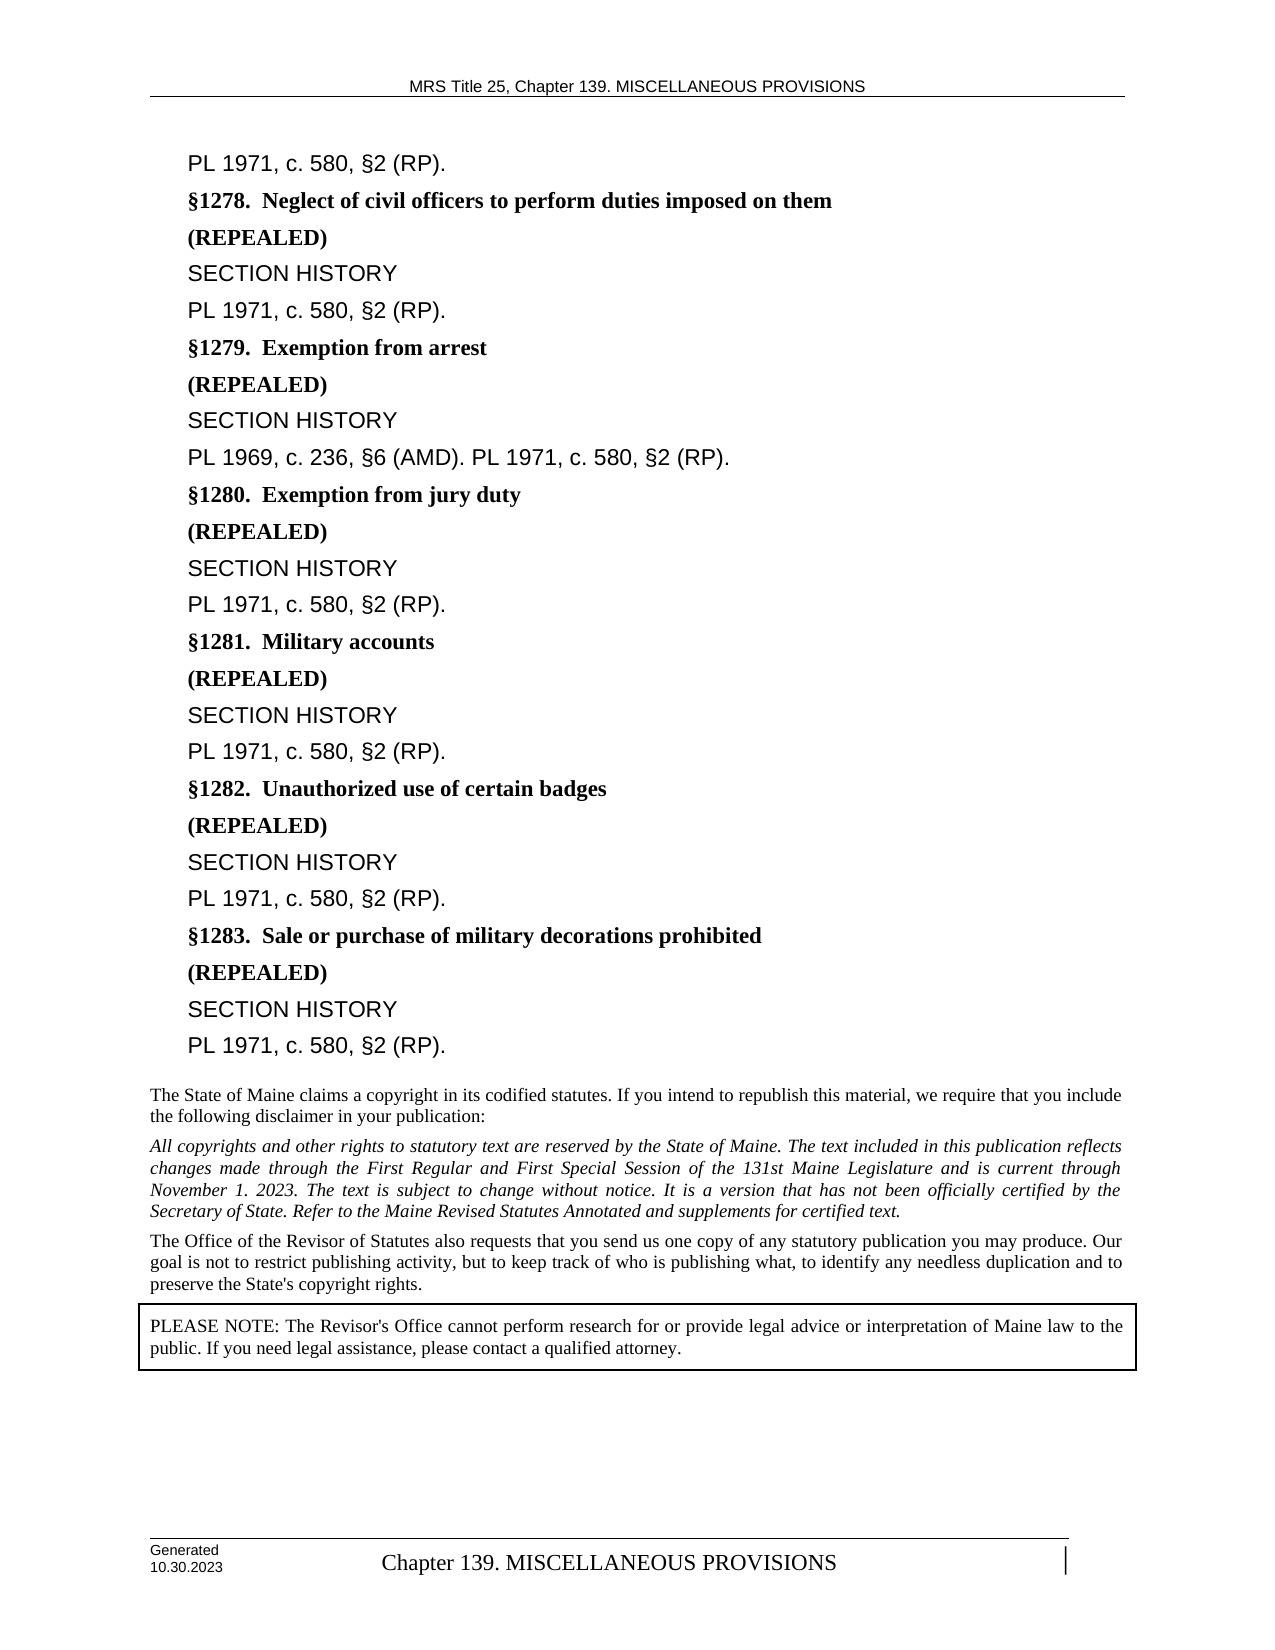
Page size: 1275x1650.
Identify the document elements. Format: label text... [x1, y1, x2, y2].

text The State of Maine claims a copyright in its codified statutes. If you intend to republish this material, we require that you include the following disclaimer in your publication: [150, 1084, 1125, 1127]
text PL 1969, c. 236, §6 (AMD). PL 1971, c. 580, §2 (RP). [187, 444, 1125, 471]
text PL 1971, c. 580, §2 (RP). [187, 738, 1125, 765]
text SECTION HISTORY [187, 996, 1125, 1022]
text §1282. Unauthorized use of certain badges [187, 775, 1125, 801]
text (REPEALED) [187, 371, 1125, 397]
text SECTION HISTORY [187, 407, 1125, 434]
text PL 1971, c. 580, §2 (RP). [187, 150, 1125, 176]
text PL 1971, c. 580, §2 (RP). [187, 885, 1125, 912]
text §1279. Exemption from arrest [187, 334, 1125, 360]
text (REPEALED) [187, 665, 1125, 691]
text (REPEALED) [187, 518, 1125, 544]
text SECTION HISTORY [187, 849, 1125, 875]
text PLEASE NOTE: The Revisor's Office cannot perform research for or provide legal advice or interpretation of Maine law to the public. If you need legal assistance, please contact a qualified attorney. [140, 1305, 1135, 1369]
text PL 1971, c. 580, §2 (RP). [187, 297, 1125, 323]
text The Office of the Revisor of Statutes also requests that you send us one copy of any statutory publication you may produce. Our goal is not to restrict publishing activity, but to keep track of who is publishing what, to identify any needless duplication and to preserve the State's copyright rights. [150, 1230, 1125, 1294]
text §1280. Exemption from jury duty [187, 481, 1125, 507]
text (REPEALED) [187, 812, 1125, 838]
text §1283. Sale or purchase of military decorations prohibited [187, 922, 1125, 948]
text (REPEALED) [187, 959, 1125, 985]
text SECTION HISTORY [187, 260, 1125, 287]
text §1278. Neglect of civil officers to perform duties imposed on them [187, 187, 1125, 213]
text SECTION HISTORY [187, 554, 1125, 581]
text PL 1971, c. 580, §2 (RP). [187, 591, 1125, 618]
text All copyrights and other rights to statutory text are reserved by the State of Maine. The text included in this publication reflects changes made through the First Regular and First Special Session of the 131st Maine Legislature and is current through November 1. 2023 . The text is subject to change without notice. It is a version that has not been officially certified by the Secretary of State. Refer to the Maine Revised Statutes Annotated and supplements for certified text. [150, 1135, 1125, 1222]
text (REPEALED) [187, 223, 1125, 250]
text PL 1971, c. 580, §2 (RP). [187, 1032, 1125, 1059]
text SECTION HISTORY [187, 702, 1125, 728]
text §1281. Military accounts [187, 628, 1125, 654]
